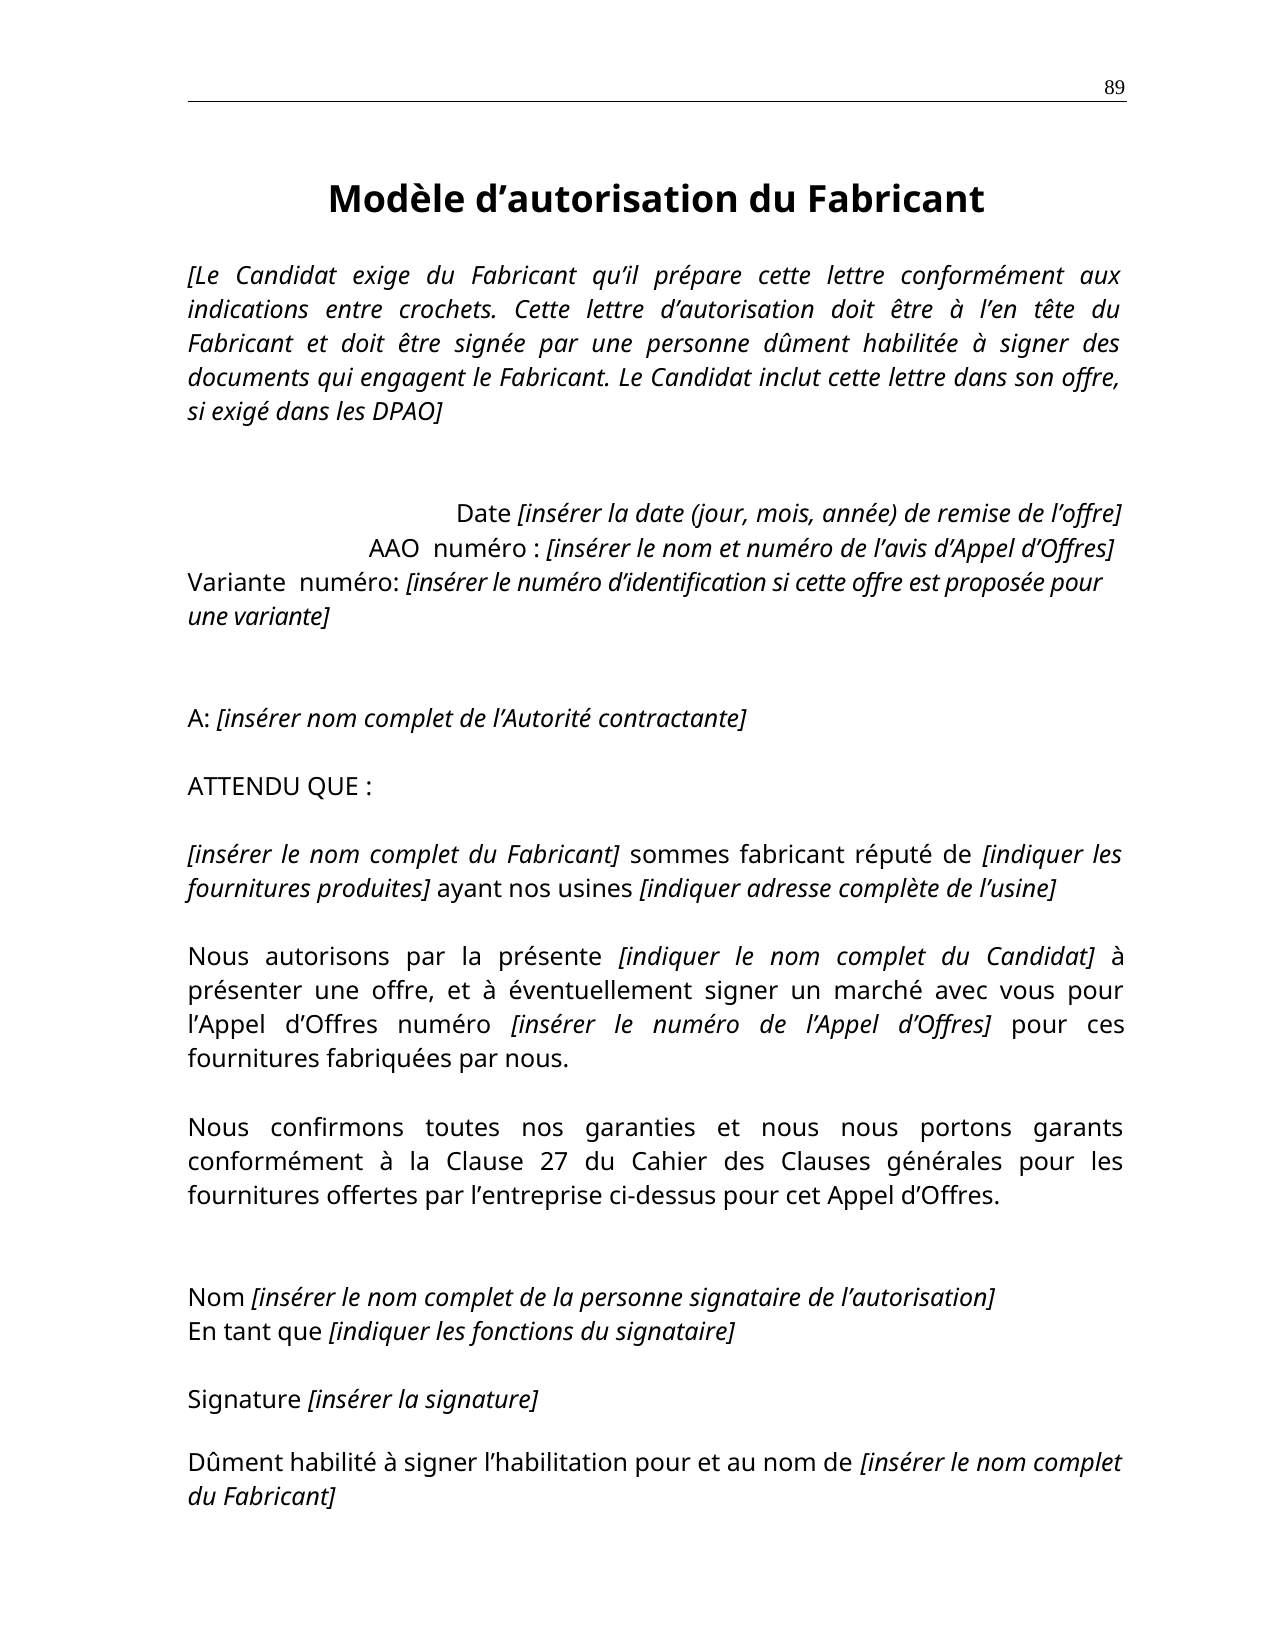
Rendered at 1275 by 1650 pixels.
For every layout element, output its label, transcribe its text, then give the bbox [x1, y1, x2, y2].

text Date [insérer la date (jour, mois, année) de remise de l’offre] [187, 496, 1125, 530]
text Nous autorisons par la présente [indiquer le nom complet du Candidat] à présenter une offre, et à éventuellement signer un marché avec vous pour l’Appel d’Offres numéro [insérer le numéro de l’Appel d’Offres] pour ces fournitures fabriquées par nous. [187, 939, 1125, 1075]
text [insérer le nom complet du Fabricant] sommes fabricant réputé de [indiquer les fournitures produites] ayant nos usines [indiquer adresse complète de l’usine] [187, 837, 1125, 905]
text [Le Candidat exige du Fabricant qu’il prépare cette lettre conformément aux indications entre crochets. Cette lettre d’autorisation doit être à l’en tête du Fabricant et doit être signée par une personne dûment habilitée à signer des documents qui engagent le Fabricant. Le Candidat inclut cette lettre dans son offre, si exigé dans les DPAO] [187, 258, 1125, 428]
text Modèle d’autorisation du Fabricant [187, 173, 1125, 224]
text A: [insérer nom complet de l’Autorité contractante] [187, 701, 1125, 734]
text Nom [insérer le nom complet de la personne signataire de l’autorisation] [187, 1279, 1125, 1314]
text AAO numéro : [insérer le nom et numéro de l’avis d’Appel d’Offres] [187, 530, 1117, 564]
text Dûment habilité à signer l’habilitation pour et au nom de [insérer le nom complet du Fabricant] [187, 1444, 1125, 1513]
text En tant que [indiquer les fonctions du signataire] [187, 1314, 1125, 1348]
text Variante numéro: [insérer le numéro d’identification si cette offre est proposée pour une variante] [187, 564, 1125, 632]
text Nous confirmons toutes nos garanties et nous nous portons garants conformément à 27 du Cahier des Clauses générales pour les fournitures offertes par l’entreprise ci-dessus pour cet Appel d’Offres. [187, 1109, 1125, 1211]
text Signature [insérer la signature] [187, 1382, 1125, 1416]
text ATTENDU QUE : [187, 769, 1125, 803]
